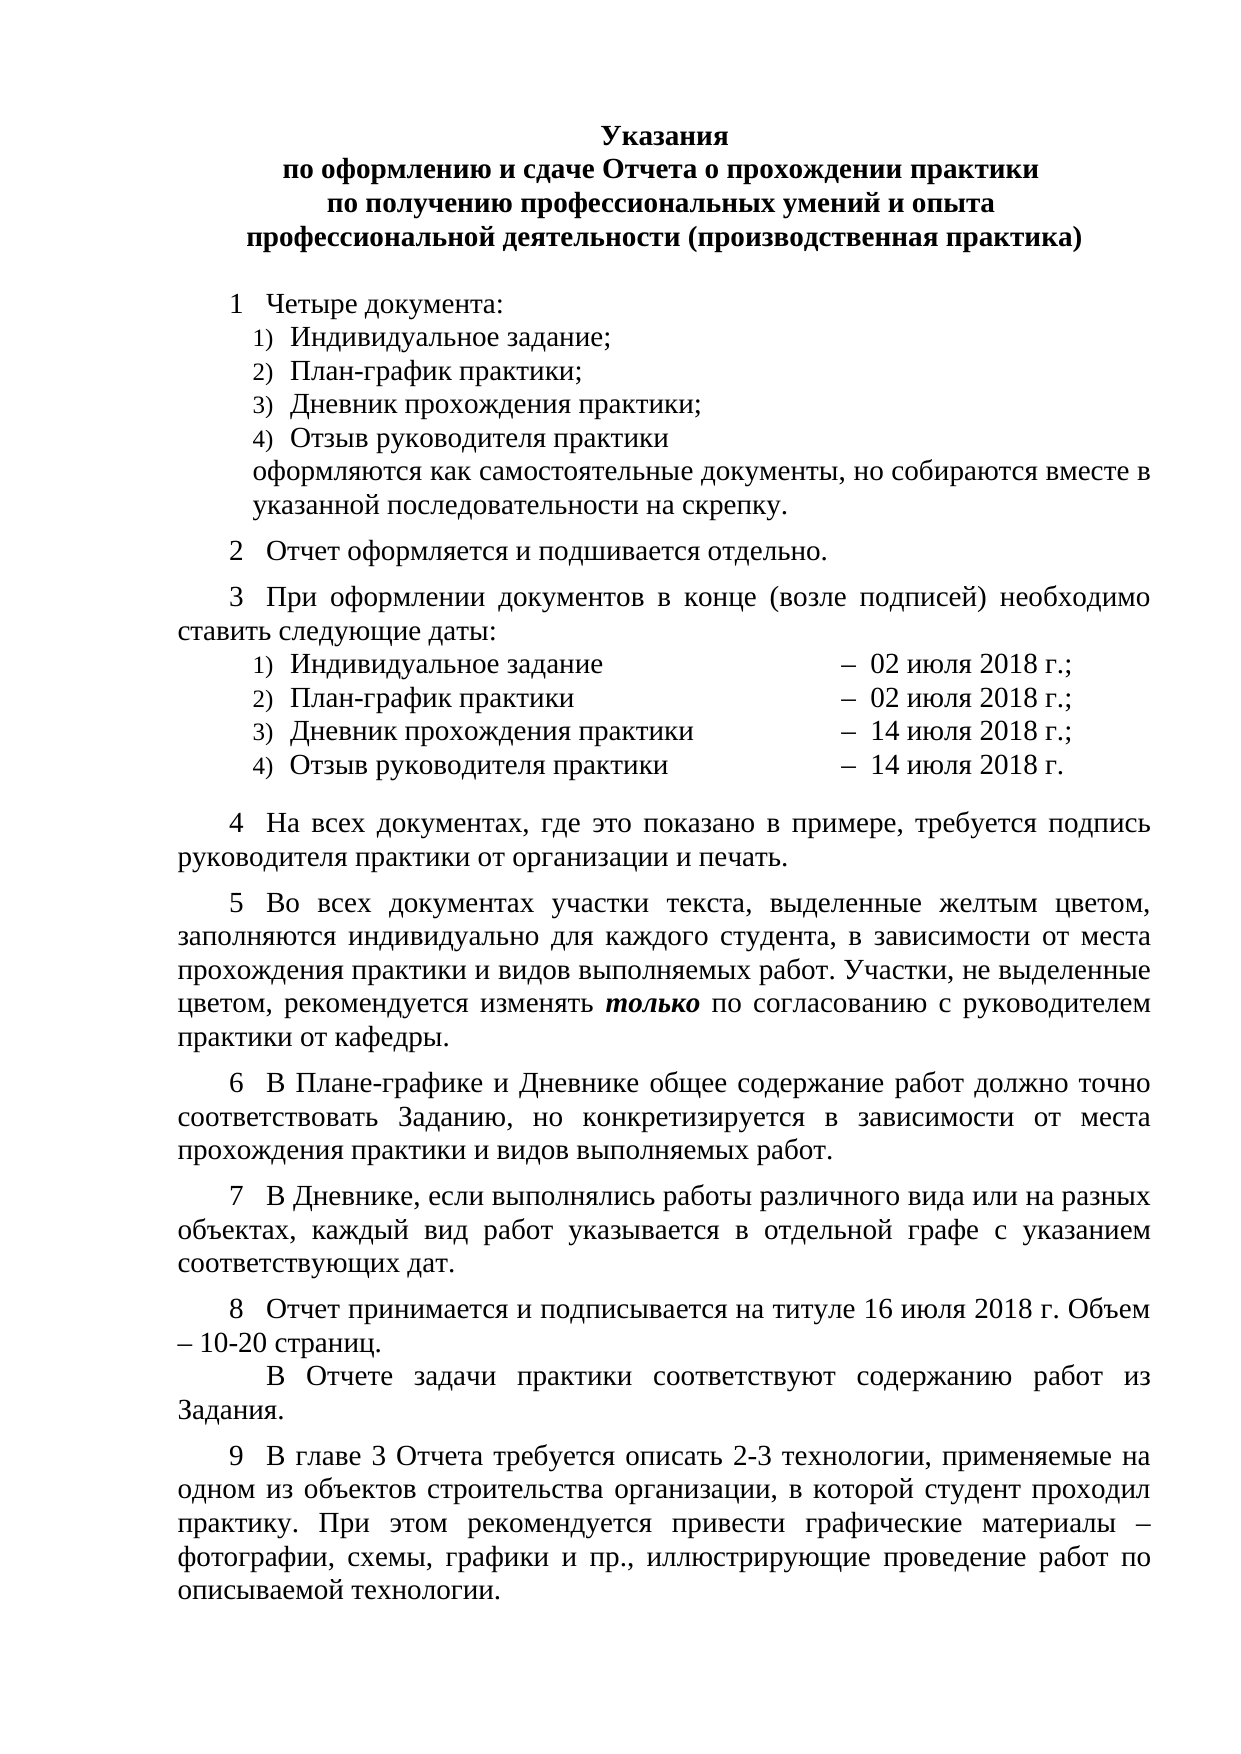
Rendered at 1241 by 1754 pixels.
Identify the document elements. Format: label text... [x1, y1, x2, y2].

list Отчет принимается и подписывается на титуле 16 июля 2018 г. Объем – 10-20 страниц. [177, 1291, 1152, 1358]
list В Плане-графике и Дневнике общее содержание работ должно точно соответствовать Заданию, но конкретизируется в зависимости от места прохождения практики и видов выполняемых работ. [177, 1065, 1152, 1166]
list Во всех документах участки текста, выделенные желтым цветом, заполняются индивидуально для каждого студента, в зависимости от места прохождения практики и видов выполняемых работ. Участки, не выделенные цветом, рекомендуется изменять только по согласованию с руководителем практики от кафедры. [177, 885, 1152, 1053]
list Отчет оформляется и подшивается отдельно. [177, 533, 1152, 567]
list Индивидуальное задание; [252, 319, 1152, 353]
list Индивидуальное задание – 02 июля 2018 г.; [252, 646, 1152, 680]
list Отзыв руководителя практики [252, 420, 1152, 453]
text Указания [177, 118, 1152, 152]
list При оформлении документов в конце (возле подписей) необходимо ставить следующие даты: [177, 579, 1152, 646]
list План-график практики – 02 июля 2018 г.; [252, 680, 1152, 713]
list В главе 3 Отчета требуется описать 2-3 технологии, применяемые на одном из объектов строительства организации, в которой студент проходил практику. При этом рекомендуется привести графические материалы – фотографии, схемы, графики и пр., иллюстрирующие проведение работ по описываемой технологии. [177, 1438, 1152, 1606]
list На всех документах, где это показано в примере, требуется подпись руководителя практики от организации и печать. [177, 805, 1152, 872]
list Отзыв руководителя практики – 14 июля 2018 г. [252, 747, 1152, 780]
list Дневник прохождения практики; [252, 386, 1152, 420]
list В Дневнике, если выполнялись работы различного вида или на разных объектах, каждый вид работ указывается в отдельной графе с указанием соответствующих дат. [177, 1178, 1152, 1279]
list оформляются как самостоятельные документы, но собираются вместе в указанной последовательности на скрепку. [252, 453, 1152, 521]
list Дневник прохождения практики – 14 июля 2018 г.; [252, 713, 1152, 747]
text по оформлению и сдаче Отчета о прохождении практики по получению профессиональных умений и опыта профессиональной деятельности (производственная практика) [177, 152, 1152, 252]
list Четыре документа: [177, 286, 1152, 319]
text В Отчете задачи практики соответствуют содержанию работ из Задания. [177, 1358, 1152, 1426]
list План-график практики; [252, 353, 1152, 386]
